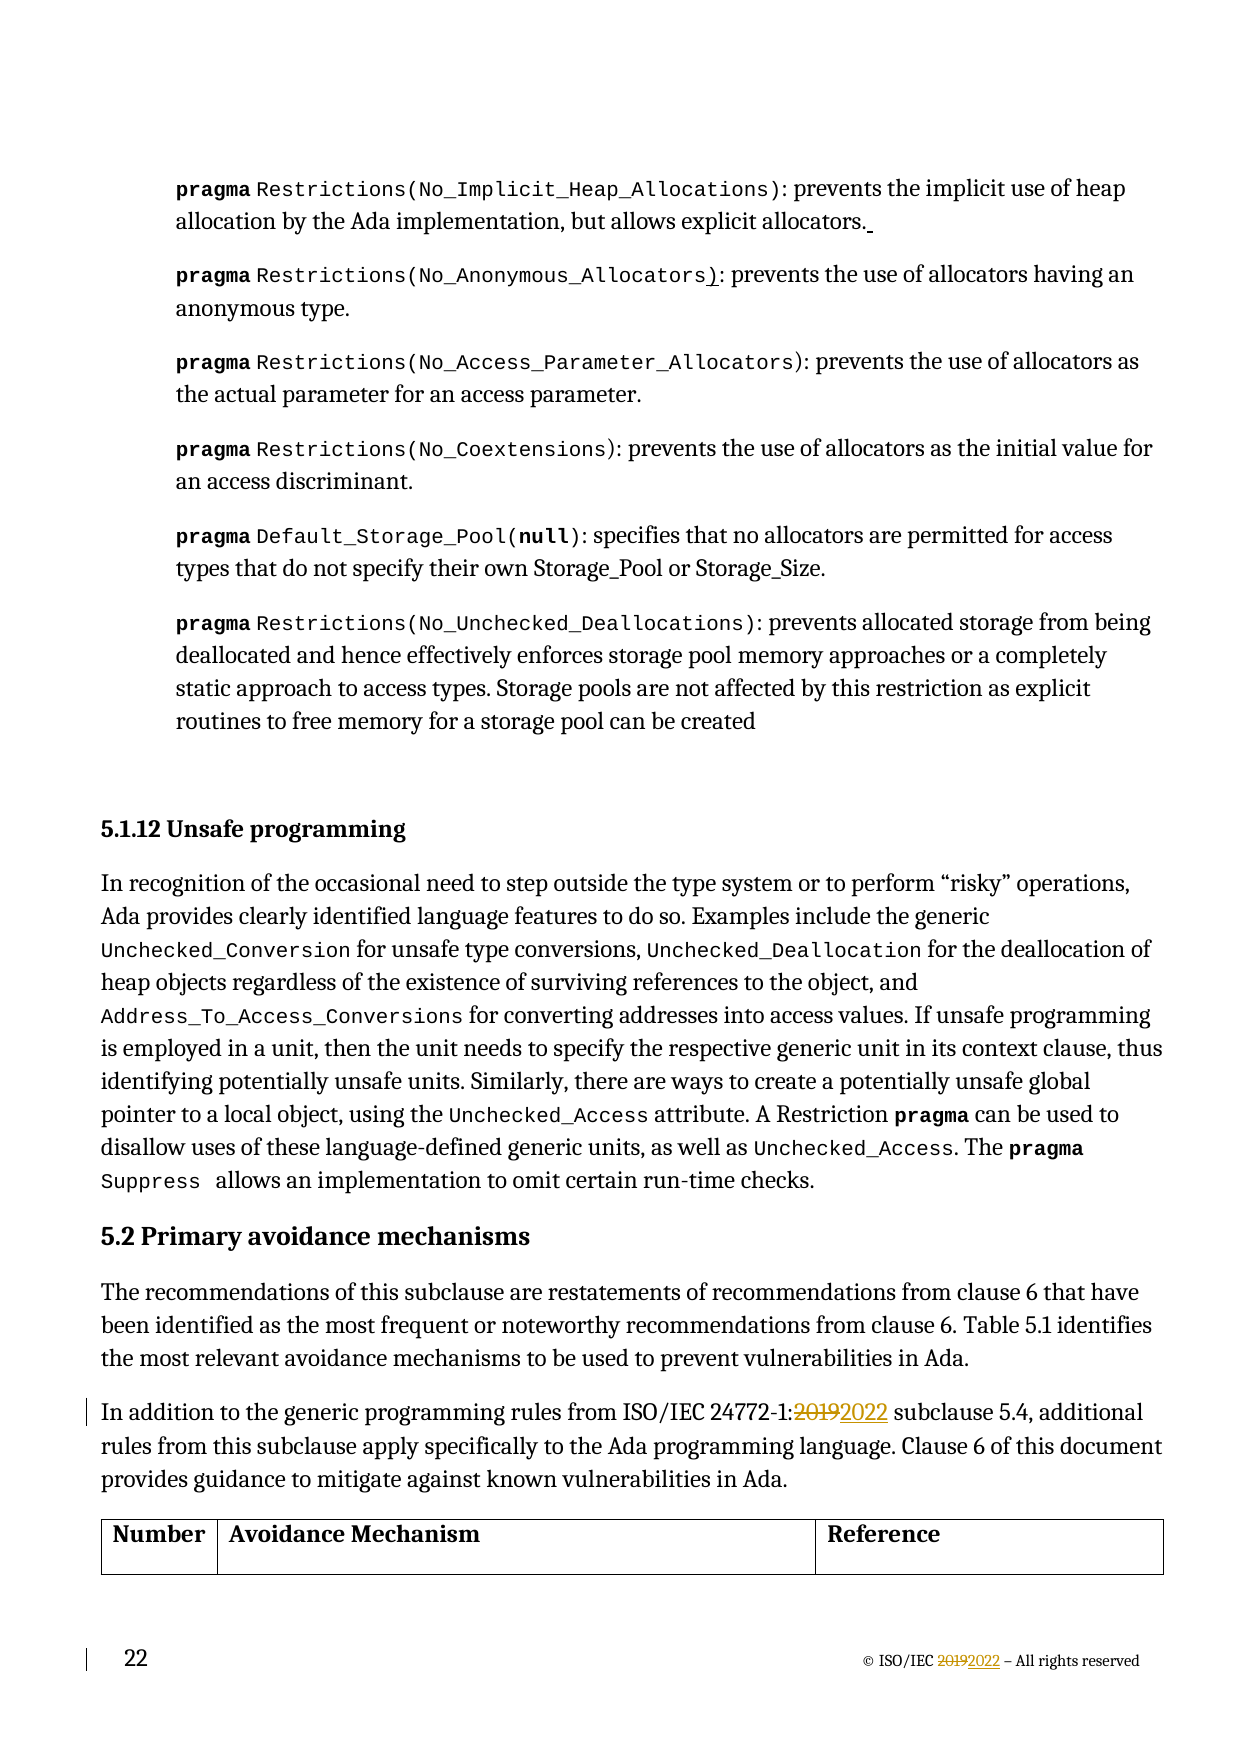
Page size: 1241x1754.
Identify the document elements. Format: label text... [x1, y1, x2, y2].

text pragma Restrictions(No_Coextensions): prevents the use of allocators as the initial value for an access discriminant. [176, 434, 1164, 496]
text pragma Default_Storage_Pool(null): specifies that no allocators are permitted for access types that do not specify their own Storage_Pool or Storage_Size. [176, 521, 1164, 583]
table_header Avoidance Mechanism [218, 1520, 815, 1574]
text 5.1.12 Unsafe programming [101, 815, 1164, 843]
text pragma Restrictions(No_Unchecked_Deallocations): prevents allocated storage from being deallocated and hence effectively enforces storage pool memory approaches or a completely static approach to access types. Storage pools are not affected by this restriction as explicit routines to free memory for a storage pool can be created [176, 608, 1164, 736]
text In addition to the generic programming rules from ISO/IEC 24772-1: subclause 5.4, additional rules from this subclause apply specifically to the Ada programming language. Clause 6 of this document provides guidance to mitigate against known vulnerabilities in Ada. [101, 1397, 1164, 1494]
table_header Reference [816, 1520, 1163, 1574]
table_header Number [102, 1520, 217, 1574]
text 5.2 Primary avoidance mechanisms [101, 1221, 1164, 1252]
text pragma Restrictions(No_Access_Parameter_Allocators): prevents the use of allocators as the actual parameter for an access parameter. [176, 347, 1164, 409]
text In recognition of the occasional need to step outside the type system or to perform “risky” operations, Ada provides clearly identified language features to do so. Examples include the generic Unchecked_Conversion for unsafe type conversions, Unchecked_Deallocation for the deallocation of heap objects regardless of the existence of surviving references to the object, and Address_To_Access_Conversions for converting addresses into access values. If unsafe programming is employed in a unit, then the unit needs to specify the respective generic unit in its context clause, thus identifying potentially unsafe units. Similarly, there are ways to create a potentially unsafe global pointer to a local object, using the Unchecked_Access attribute. A Restriction pragma can be used to disallow uses of these language-defined generic units, as well as Unchecked_Access. The pragma Suppress allows an implementation to omit certain run-time checks. [101, 868, 1164, 1196]
text The recommendations of this subclause are restatements of recommendations from clause 6 that have been identified as the most frequent or noteworthy recommendations from clause 6. Table 5.1 identifies the most relevant avoidance mechanisms to be used to prevent vulnerabilities in Ada. [101, 1278, 1164, 1372]
text pragma Restrictions(No_Implicit_Heap_Allocations): prevents the implicit use of heap allocation by the Ada implementation, but allows explicit allocators. [176, 173, 1164, 235]
text pragma Restrictions(No_Anonymous_Allocators): prevents the use of allocators having an anonymous type. [176, 260, 1164, 322]
